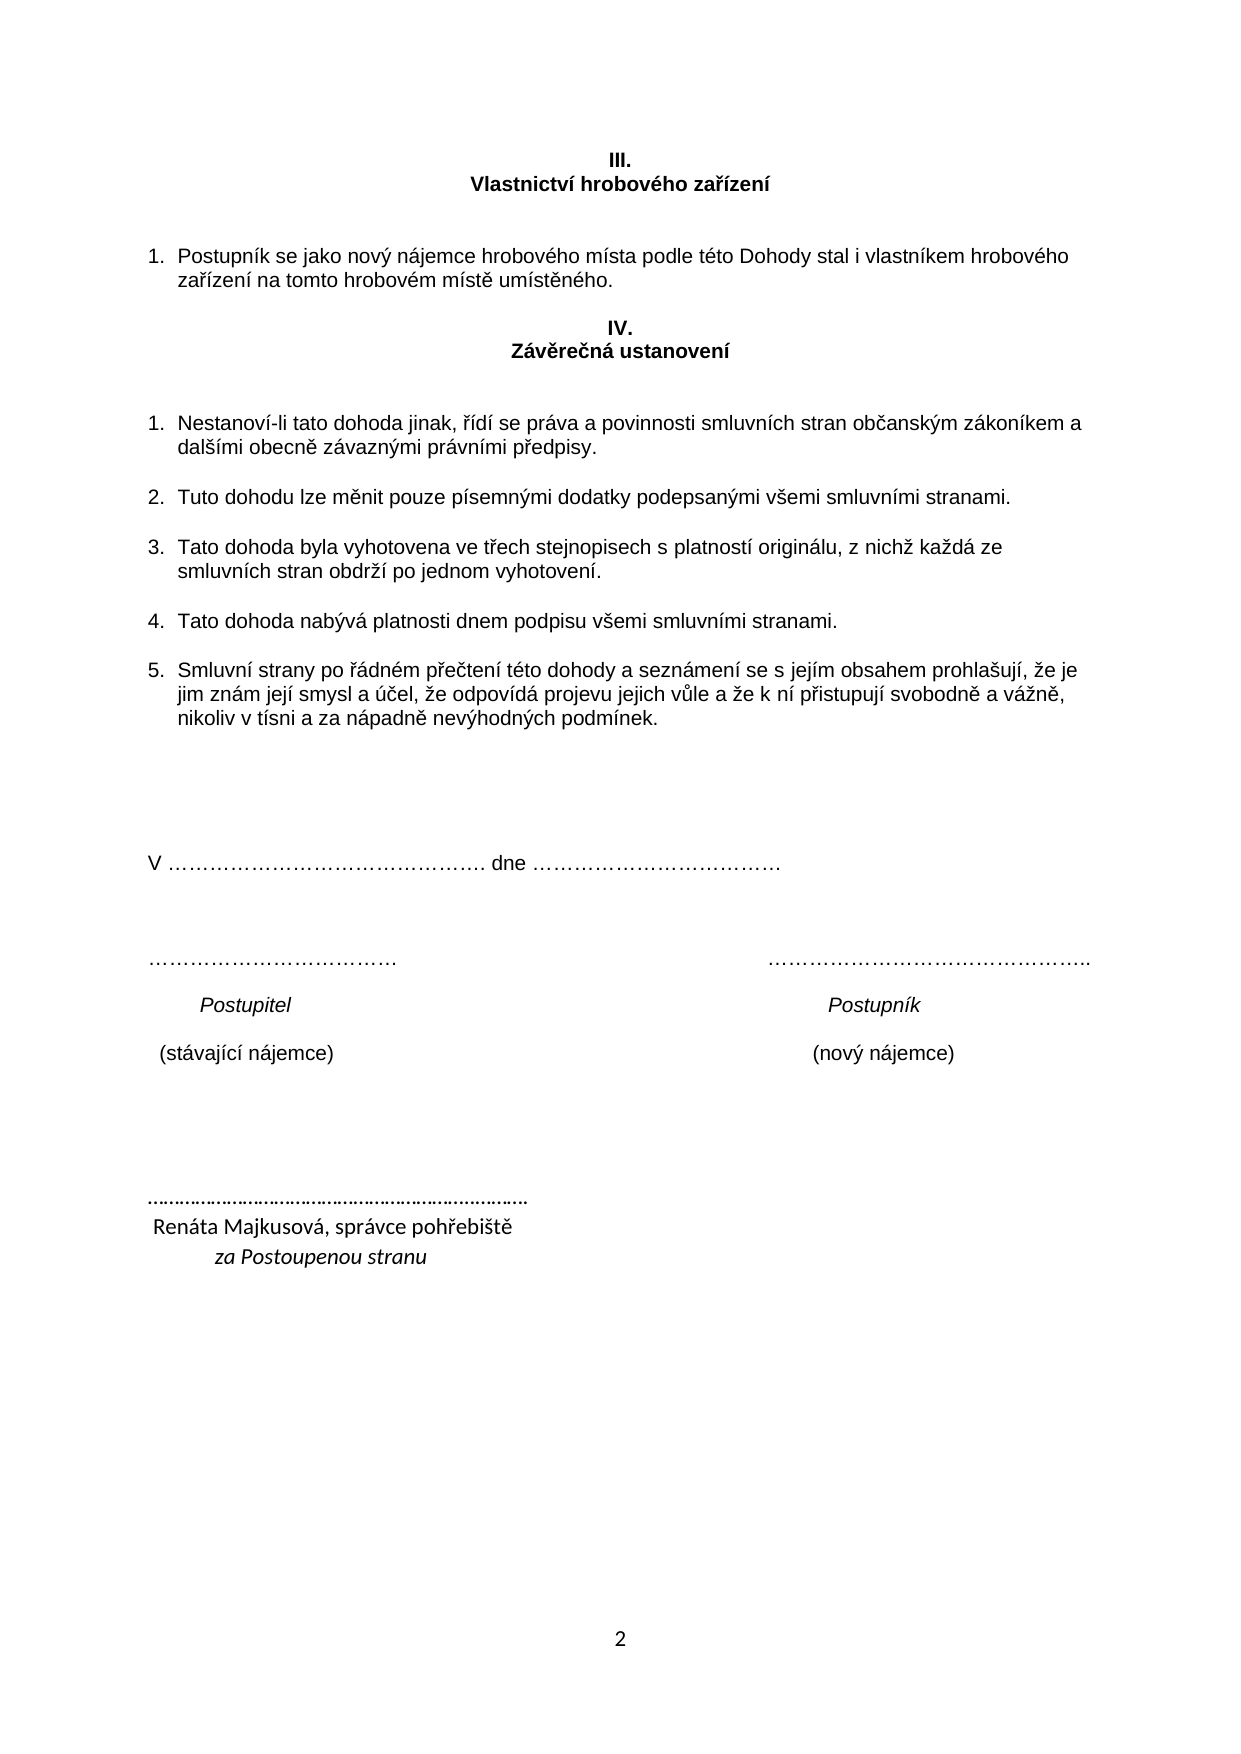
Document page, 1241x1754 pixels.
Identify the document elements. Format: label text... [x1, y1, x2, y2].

list Tato dohoda nabývá platnosti dnem podpisu všemi smluvními stranami. [148, 608, 1093, 632]
list Vlastnictví hrobového zařízení [148, 172, 1093, 196]
text ……………………………… ……………………………………….. [148, 946, 1093, 969]
text ……………………………………………………..………. Renáta Majkusová, správce pohřebiště za Postoupenou stranu [148, 1182, 1093, 1301]
text (stávající nájemce) (nový nájemce) [148, 1040, 1093, 1064]
list Smluvní strany po řádném přečtení této dohody a seznámení se s jejím obsahem prohlašují, že je jim znám její smysl a účel, že odpovídá projevu jejich vůle a že k ní přistupují svobodně a vážně, nikoliv v tísni a za nápadně nevýhodných podmínek. [148, 658, 1093, 730]
list Tato dohoda byla vyhotovena ve třech stejnopisech s platností originálu, z nichž každá ze smluvních stran obdrží po jednom vyhotovení. [148, 535, 1093, 583]
text V ………………………………………. dne ……………………………… [148, 851, 1093, 875]
list III. [148, 148, 1093, 172]
list Nestanoví-li tato dohoda jinak, řídí se práva a povinnosti smluvních stran občanským zákoníkem a dalšími obecně závaznými právními předpisy. [148, 411, 1093, 459]
list Postupník se jako nový nájemce hrobového místa podle této Dohody stal i vlastníkem hrobového zařízení na tomto hrobovém místě umístěného. [148, 243, 1093, 291]
list Tuto dohodu lze měnit pouze písemnými dodatky podepsanými všemi smluvními stranami. [148, 485, 1093, 509]
list IV. Závěrečná ustanovení [148, 315, 1093, 363]
text Postupitel Postupník [148, 993, 1093, 1017]
